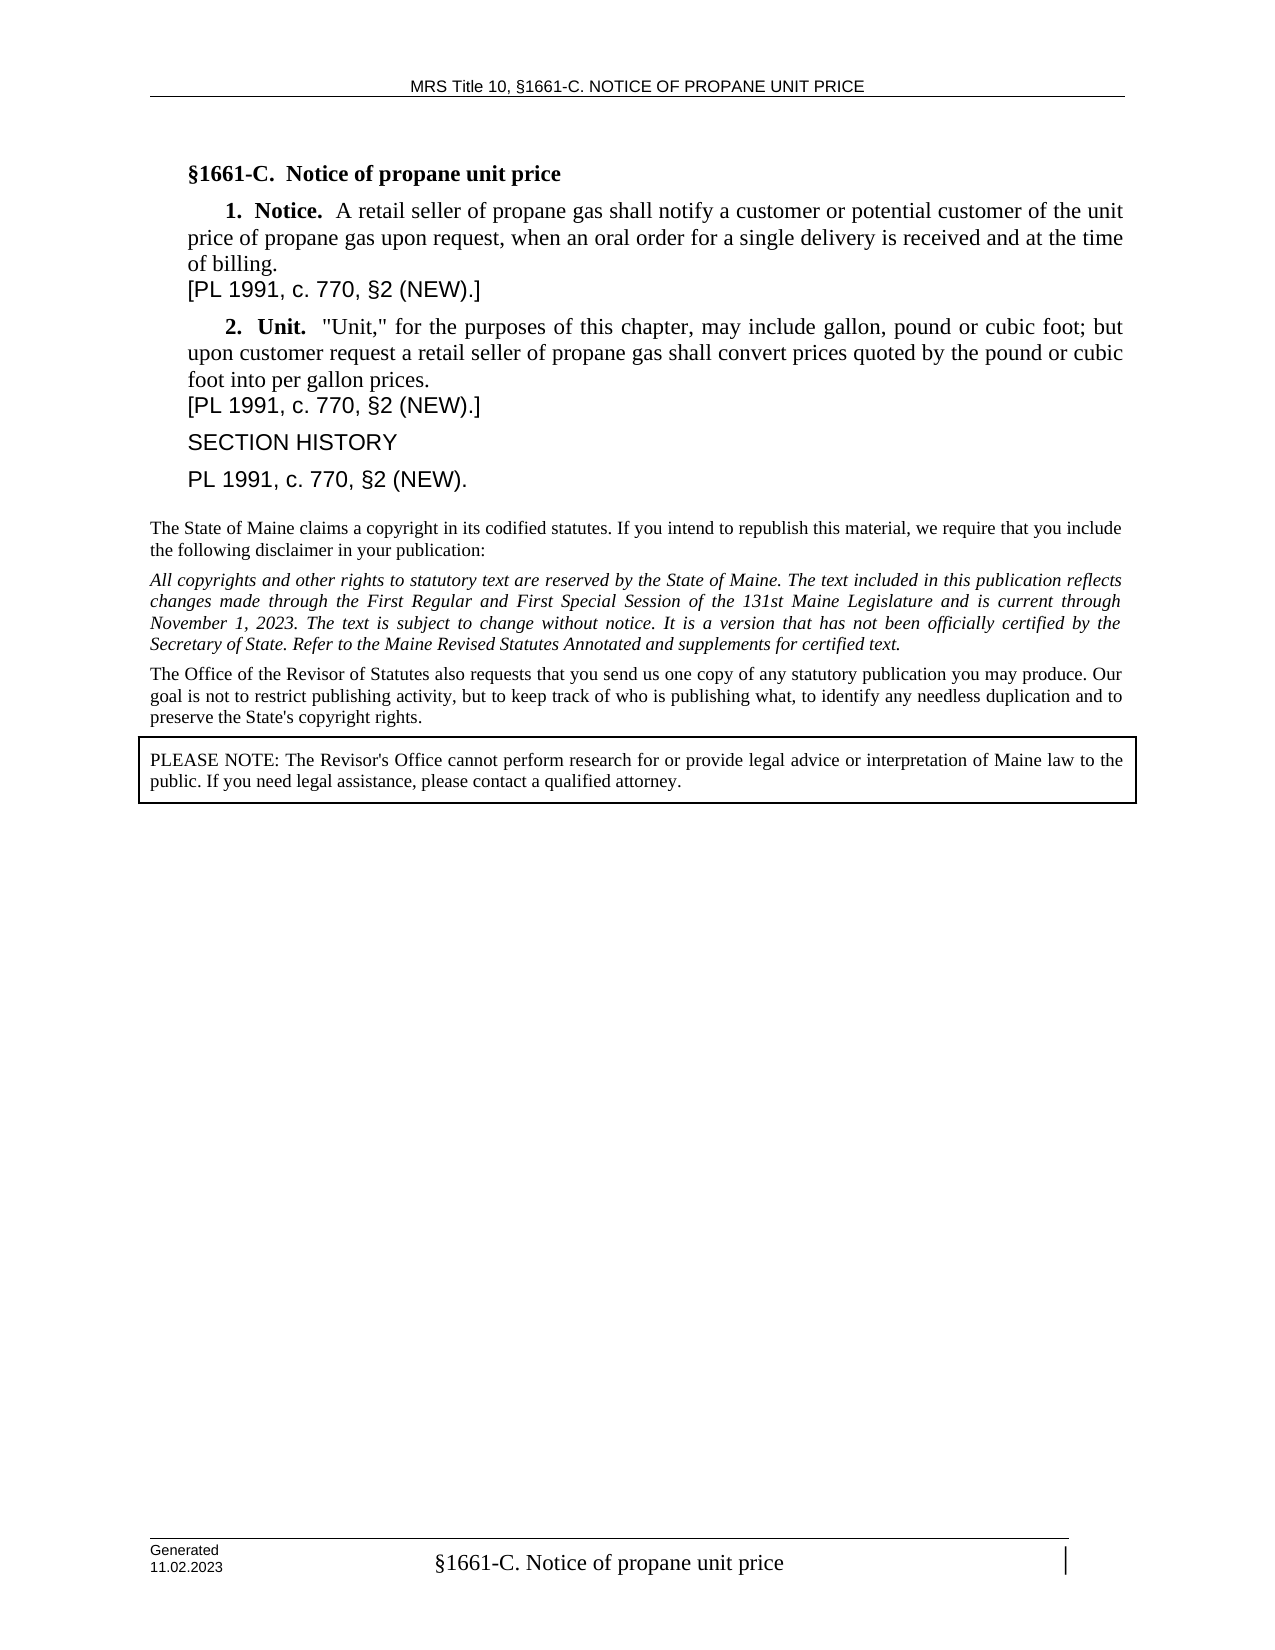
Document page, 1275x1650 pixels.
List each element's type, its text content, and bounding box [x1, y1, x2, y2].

text 1. Notice. A retail seller of propane gas shall notify a customer or potential customer of the unit price of propane gas upon request, when an oral order for a single delivery is received and at the time of billing. [187, 197, 1125, 276]
text [PL 1991, c. 770, §2 (NEW).] [187, 276, 1125, 303]
text §1661-C. Notice of propane unit price [187, 160, 1125, 187]
text [PL 1991, c. 770, §2 (NEW).] [187, 392, 1125, 418]
text PLEASE NOTE: The Revisor's Office cannot perform research for or provide legal advice or interpretation of Maine law to the public. If you need legal assistance, please contact a qualified attorney. [140, 738, 1135, 802]
text SECTION HISTORY [187, 429, 1125, 455]
text All copyrights and other rights to statutory text are reserved by the State of Maine. The text included in this publication reflects changes made through the First Regular and First Special Session of the 131st Maine Legislature and is current through November 1, 2023 . The text is subject to change without notice. It is a version that has not been officially certified by the Secretary of State. Refer to the Maine Revised Statutes Annotated and supplements for certified text. [150, 568, 1125, 655]
text PL 1991, c. 770, §2 (NEW). [187, 466, 1125, 492]
text 2. Unit. "Unit," for the purposes of this chapter, may include gallon, pound or cubic foot; but upon customer request a retail seller of propane gas shall convert prices quoted by the pound or cubic foot into per gallon prices. [187, 313, 1125, 392]
text The State of Maine claims a copyright in its codified statutes. If you intend to republish this material, we require that you include the following disclaimer in your publication: [150, 517, 1125, 560]
text The Office of the Revisor of Statutes also requests that you send us one copy of any statutory publication you may produce. Our goal is not to restrict publishing activity, but to keep track of who is publishing what, to identify any needless duplication and to preserve the State's copyright rights. [150, 663, 1125, 728]
